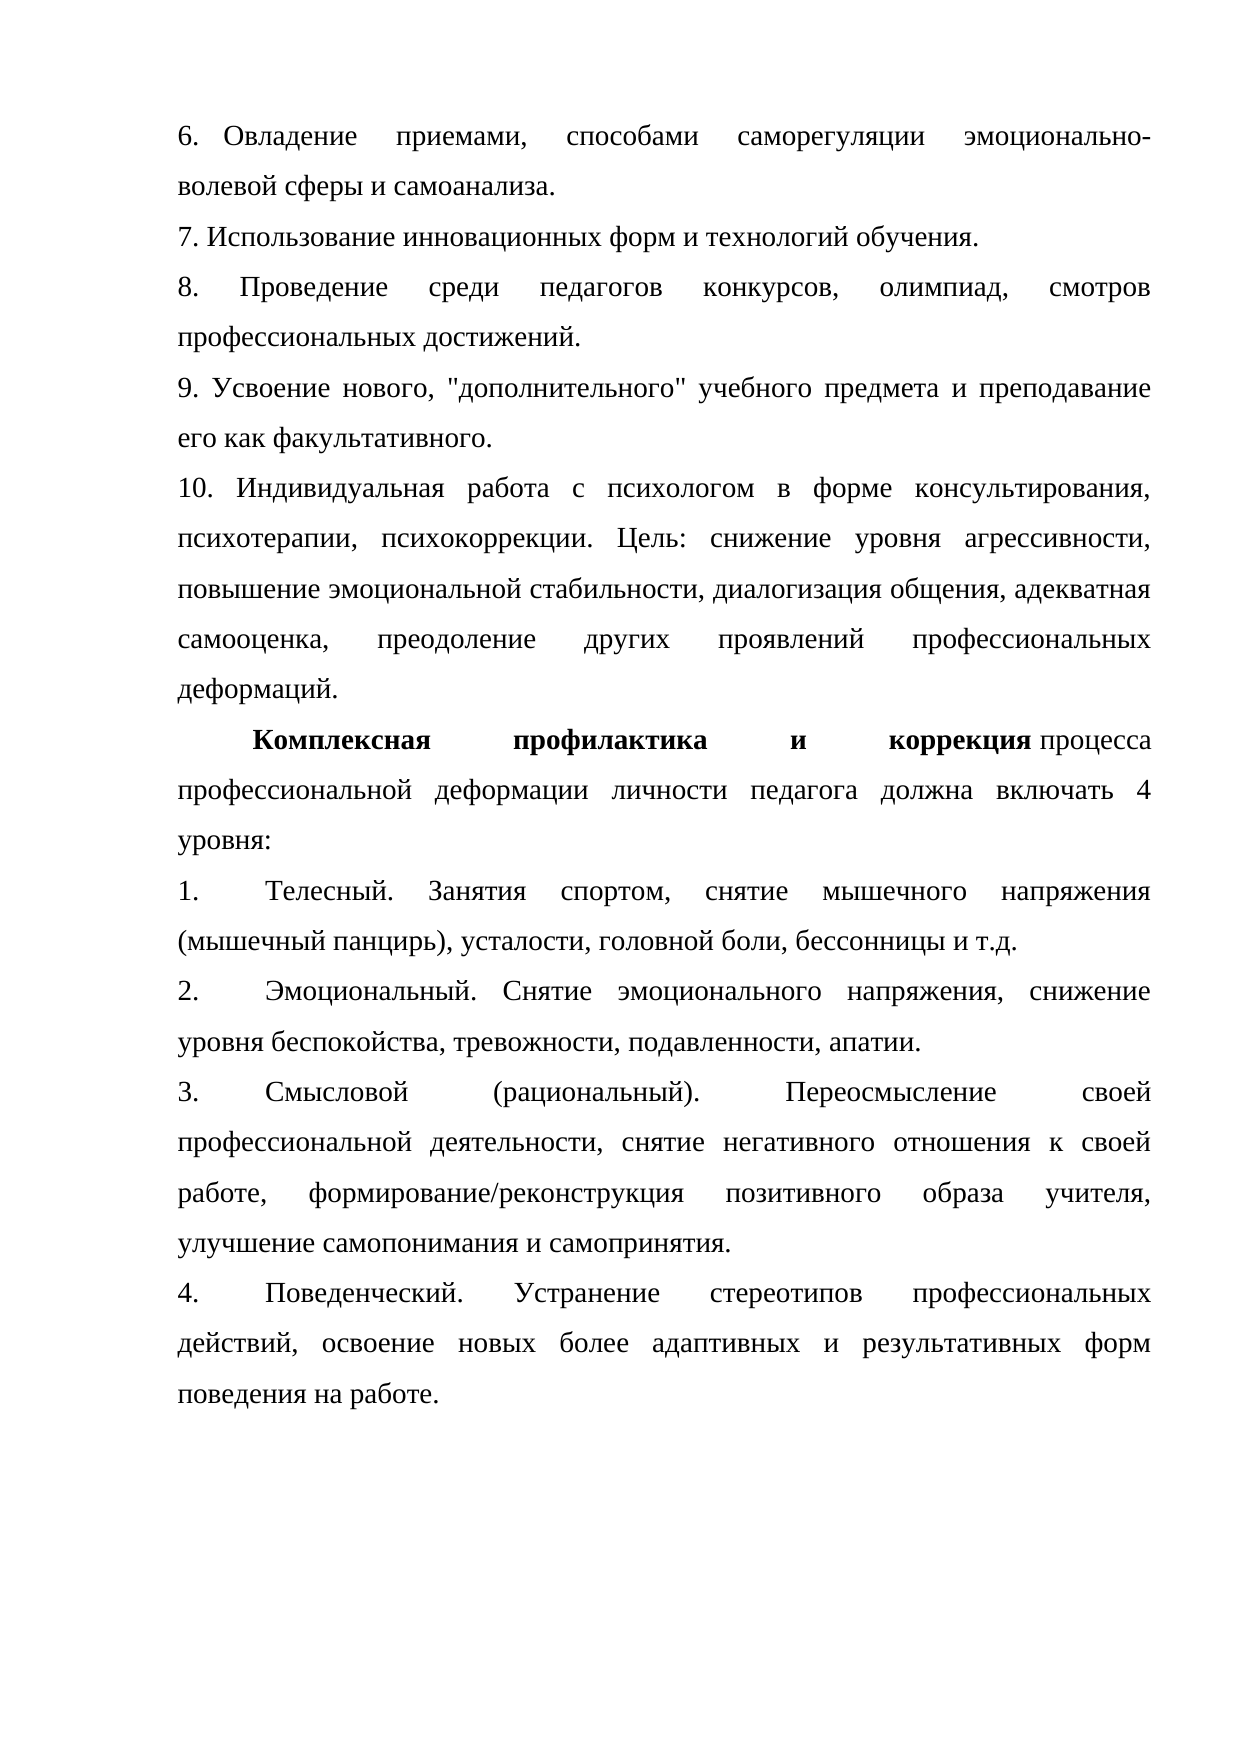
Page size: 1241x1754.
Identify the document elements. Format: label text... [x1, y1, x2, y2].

text 7. Использование инновационных форм и технологий обучения. [177, 219, 1152, 252]
text 4. Поведенческий. Устранение стереотипов профессиональных действий, освоение новых более адаптивных и результативных форм поведения на работе. [177, 1275, 1152, 1409]
text 8. Проведение среди педагогов конкурсов, олимпиад, смотров профессиональных достижений. [177, 269, 1152, 353]
text Комплексная профилактика и коррекция процесса профессиональной деформации личности педагога должна включать 4 уровня: [177, 722, 1152, 856]
text 9. Усвоение нового, "дополнительного" учебного предмета и преподавание его как факультативного. [177, 370, 1152, 453]
text 10. Индивидуальная работа с психологом в форме консультирования, психотерапии, психокоррекции. Цель: снижение уровня агрессивности, повышение эмоциональной стабильности, диалогизация общения, адекватная самооценка, преодоление других проявлений профессиональных деформаций. [177, 470, 1152, 705]
text 6. Овладение приемами, способами саморегуляции эмоционально-волевой сферы и самоанализа. [177, 118, 1152, 202]
text 1. Телесный. Занятия спортом, снятие мышечного напряжения (мышечный панцирь), усталости, головной боли, бессонницы и т.д. [177, 873, 1152, 957]
text 2. Эмоциональный. Снятие эмоционального напряжения, снижение уровня беспокойства, тревожности, подавленности, апатии. [177, 973, 1152, 1057]
text 3. Смысловой (рациональный). Переосмысление своей профессиональной деятельности, снятие негативного отношения к своей работе, формирование/реконструкция позитивного образа учителя, улучшение самопонимания и самопринятия. [177, 1074, 1152, 1258]
